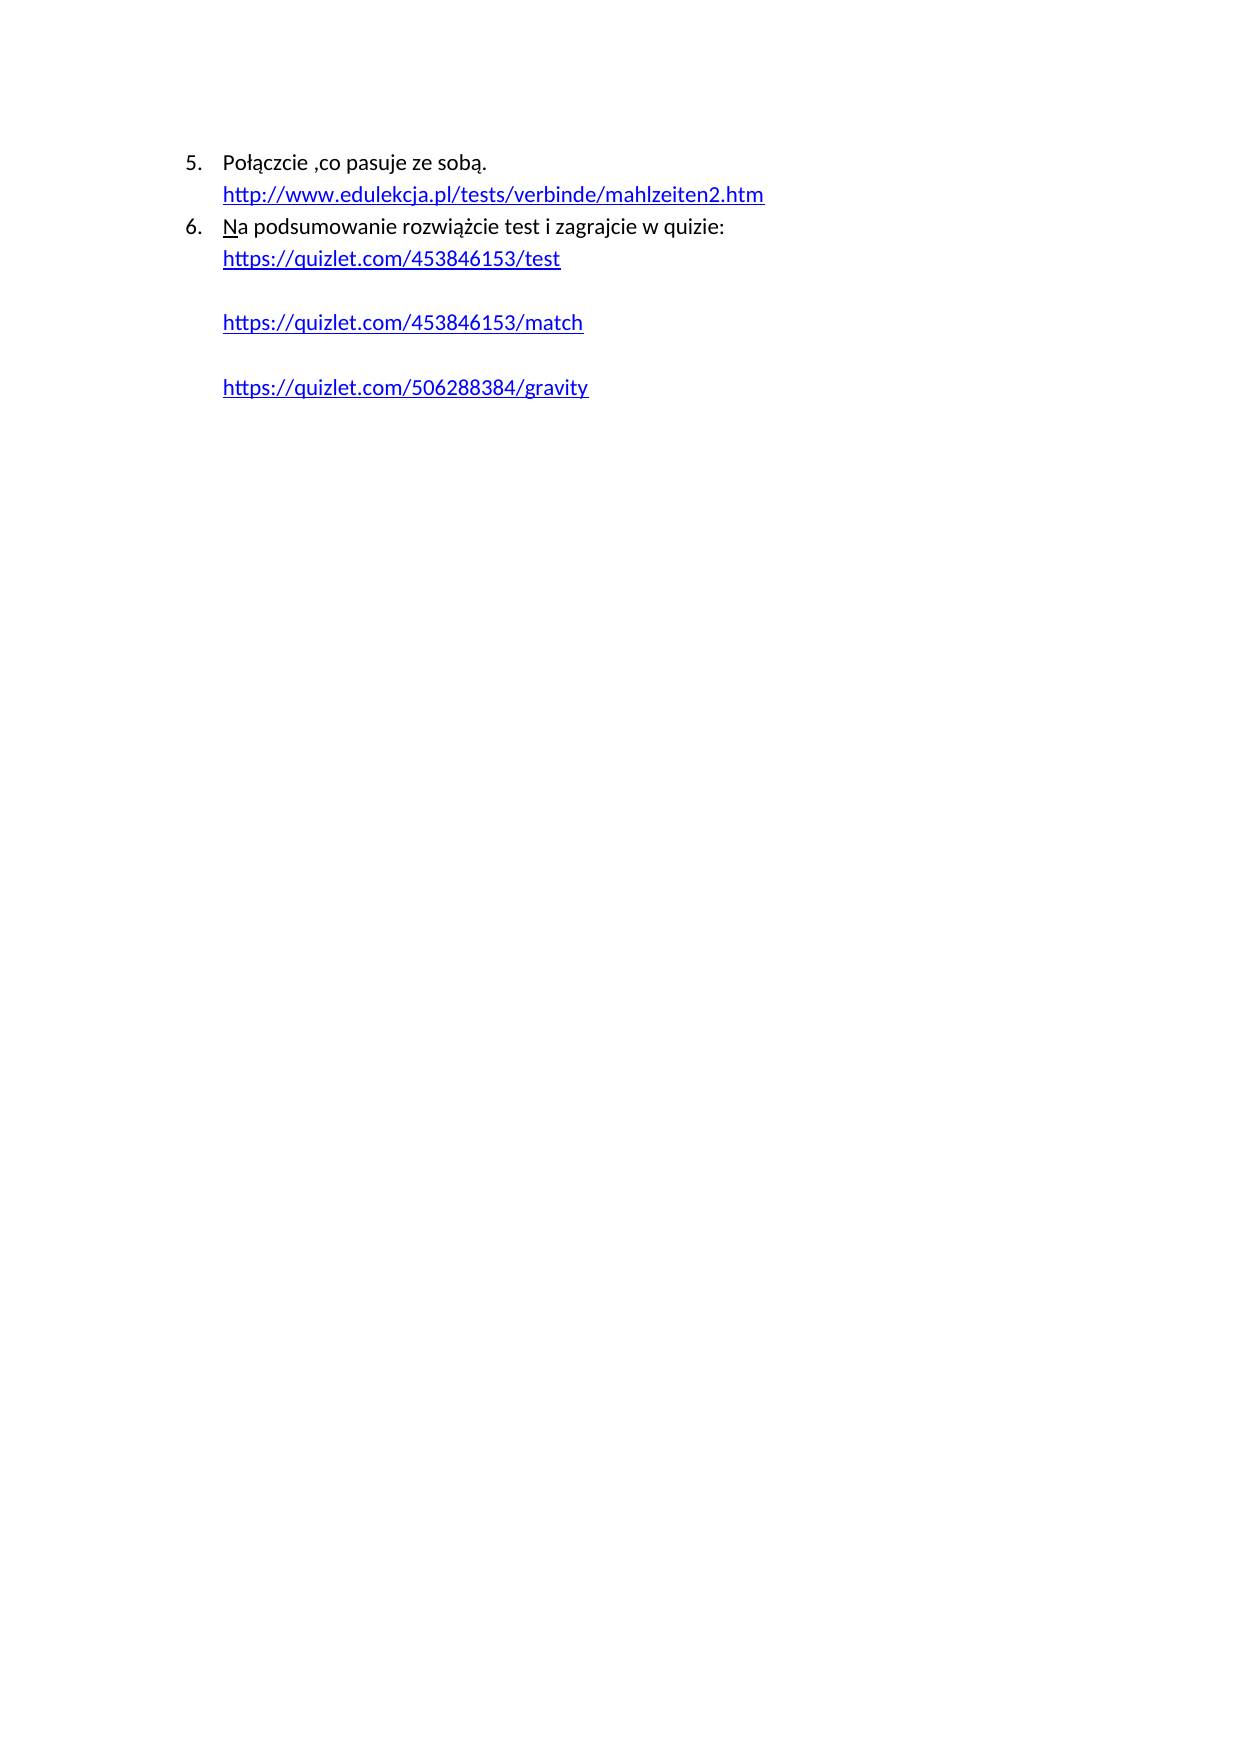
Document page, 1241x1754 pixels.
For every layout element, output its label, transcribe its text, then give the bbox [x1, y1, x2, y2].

list https://quizlet.com/453846153/match [223, 308, 1093, 337]
list http://www.edulekcja.pl/tests/verbinde/mahlzeiten2.htm [223, 180, 1093, 208]
list https://quizlet.com/453846153/test [223, 244, 1093, 272]
list Na podsumowanie rozwiążcie test i zagrajcie w quizie: [185, 212, 1093, 240]
list https://quizlet.com/506288384/gravity [223, 373, 1093, 401]
list Połączcie ,co pasuje ze sobą. [185, 148, 1093, 176]
